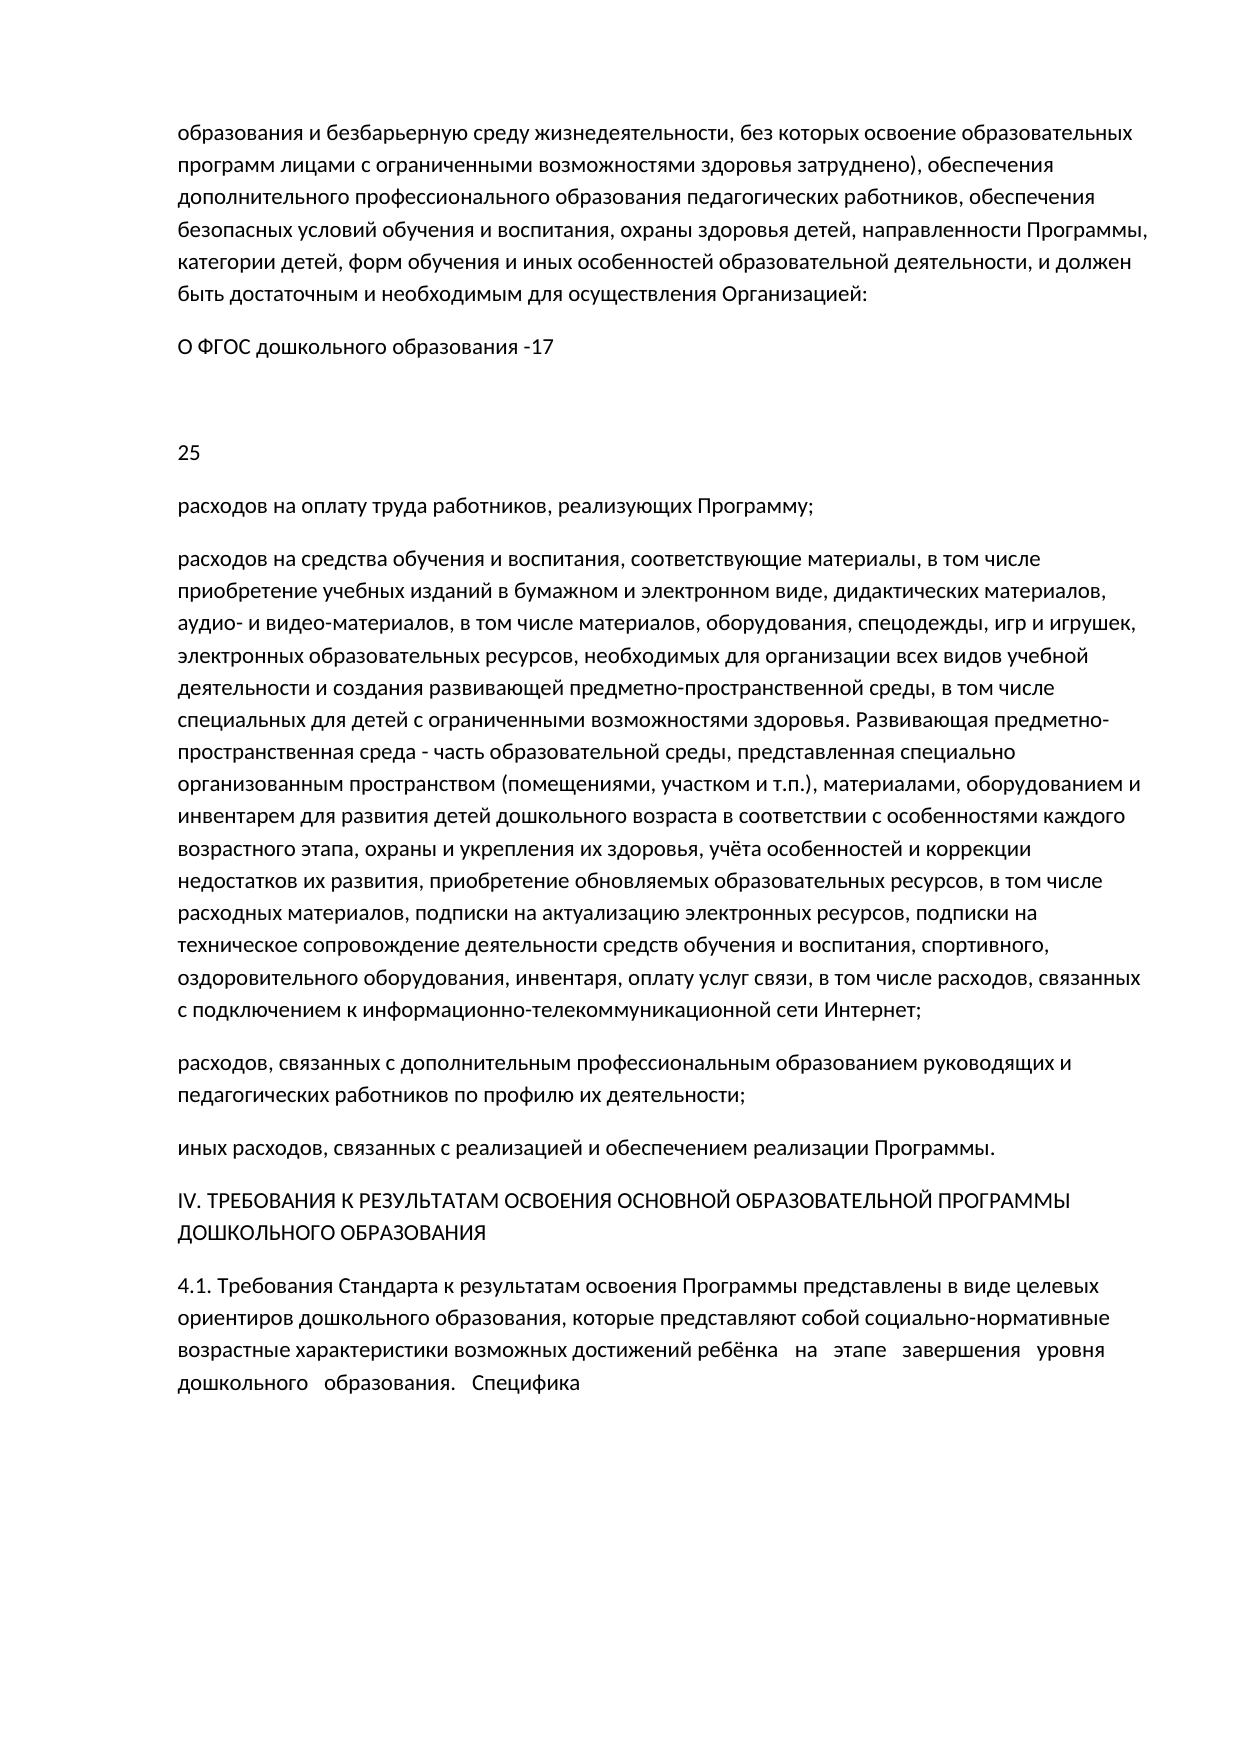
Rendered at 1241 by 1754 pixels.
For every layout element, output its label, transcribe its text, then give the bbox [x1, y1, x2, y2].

text 25 [177, 438, 1152, 466]
text 4.1. Требования Стандарта к результатам освоения Программы представлены в виде целевых ориентиров дошкольного образования, которые представляют собой социально-нормативные возрастные характеристики возможных достижений ребёнка на этапе завершения уровня дошкольного образования. Специфика [177, 1271, 1152, 1396]
text иных расходов, связанных с реализацией и обеспечением реализации Программы. [177, 1133, 1152, 1161]
text IV. ТРЕБОВАНИЯ К РЕЗУЛЬТАТАМ ОСВОЕНИЯ ОСНОВНОЙ ОБРАЗОВАТЕЛЬНОЙ ПРОГРАММЫ ДОШКОЛЬНОГО ОБРАЗОВАНИЯ [177, 1186, 1152, 1246]
text расходов на оплату труда работников, реализующих Программу; [177, 491, 1152, 519]
text расходов, связанных с дополнительным профессиональным образованием руководящих и педагогических работников по профилю их деятельности; [177, 1048, 1152, 1108]
text расходов на средства обучения и воспитания, соответствующие материалы, в том числе приобретение учебных изданий в бумажном и электронном виде, дидактических материалов, аудио- и видео-материалов, в том числе материалов, оборудования, спецодежды, игр и игрушек, электронных образовательных ресурсов, необходимых для организации всех видов учебной деятельности и создания развивающей предметно-пространственной среды, в том числе специальных для детей с ограниченными возможностями здоровья. Развивающая предметно-пространственная среда - часть образовательной среды, представленная специально организованным пространством (помещениями, участком и т.п.), материалами, оборудованием и инвентарем для развития детей дошкольного возраста в соответствии с особенностями каждого возрастного этапа, охраны и укрепления их здоровья, учёта особенностей и коррекции недостатков их развития, приобретение обновляемых образовательных ресурсов, в том числе расходных материалов, подписки на актуализацию электронных ресурсов, подписки на техническое сопровождение деятельности средств обучения и воспитания, спортивного, оздоровительного оборудования, инвентаря, оплату услуг связи, в том числе расходов, связанных с подключением к информационно-телекоммуникационной сети Интернет; [177, 544, 1152, 1023]
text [177, 118, 1152, 307]
text О ФГОС дошкольного образования -17 [177, 332, 1152, 360]
